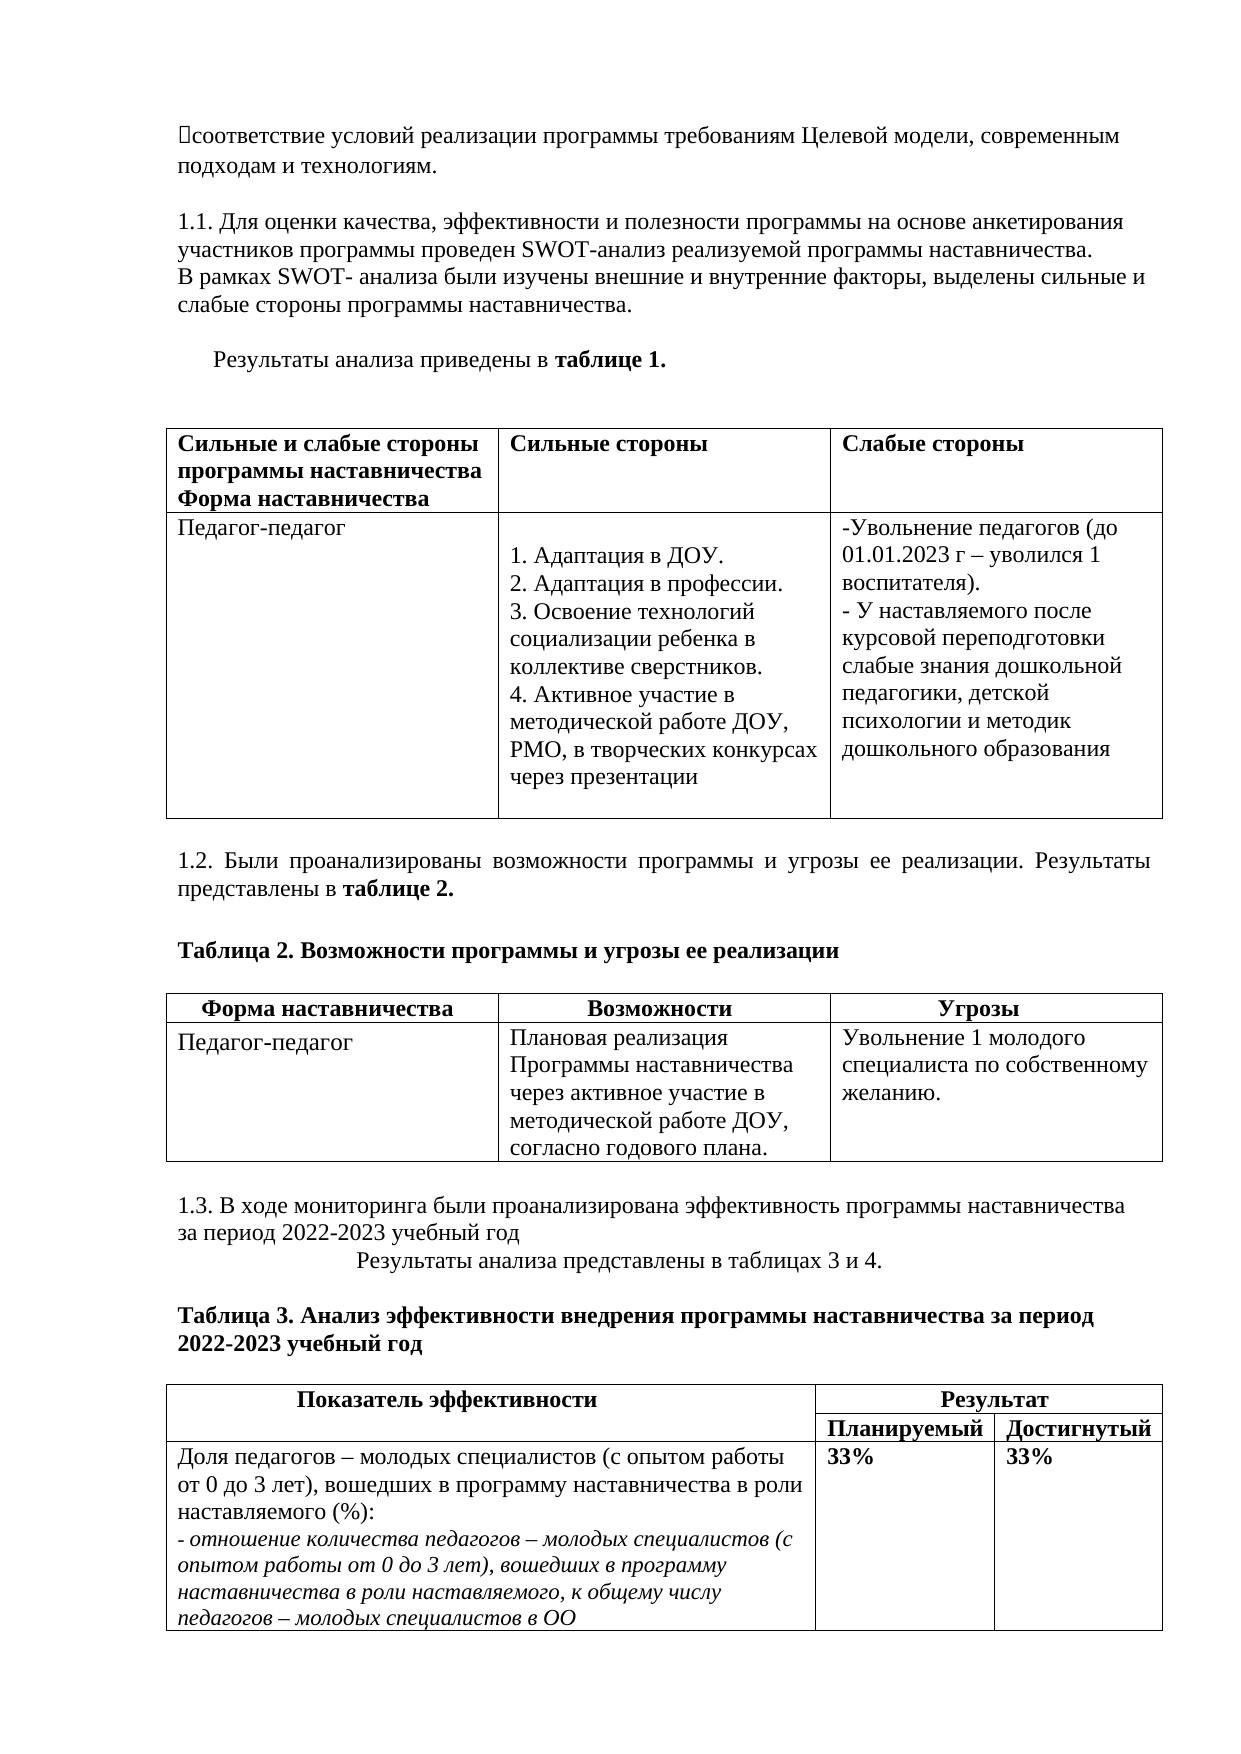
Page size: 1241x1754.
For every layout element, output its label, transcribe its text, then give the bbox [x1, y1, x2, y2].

table_cell -Увольнение педагогов (до 01.01.2023 г – уволился 1 воспитателя). - У наставляемого после курсовой переподготовки слабые знания дошкольной педагогики, детской психологии и методик дошкольного образования [831, 513, 1162, 818]
table_header Сильные стороны [499, 429, 830, 512]
table_cell Плановая реализация Программы наставничества через активное участие в методической работе ДОУ, согласно годового плана. [499, 1023, 830, 1161]
table_header Возможности [499, 994, 830, 1022]
table_header Слабые стороны [831, 429, 1162, 512]
table_cell Педагог-педагог [167, 513, 498, 818]
table_cell 33% [995, 1442, 1162, 1630]
text 1.3. В ходе мониторинга были проанализирована эффективность программы наставничества за период 2022-2023 учебный год [177, 1191, 1152, 1246]
table_cell Достигнутый [995, 1414, 1162, 1441]
table_header Показатель эффективности [167, 1385, 815, 1441]
text Результаты анализа приведены в таблице 1. [177, 345, 1152, 373]
text Таблица 3. Анализ эффективности внедрения программы наставничества за период 2022-2023 учебный год [177, 1301, 1152, 1356]
table_cell 1. Адаптация в ДОУ. 2. Адаптация в профессии. 3. Освоение технологий социализации ребенка в коллективе сверстников. 4. Активное участие в методической работе ДОУ, РМО, в творческих конкурсах через презентации [499, 513, 830, 818]
text соответствие условий реализации программы требованиям Целевой модели, современным подходам и технологиям. [177, 118, 1152, 178]
table_cell Увольнение 1 молодого специалиста по собственному желанию. [831, 1023, 1162, 1161]
table_header Форма наставничества [167, 994, 498, 1022]
table_header Результат [816, 1385, 1162, 1412]
text 1.1. Для оценки качества, эффективности и полезности программы на основе анкетирования участников программы проведен SWOT-анализ реализуемой программы наставничества. [177, 207, 1152, 262]
table_header Угрозы [831, 994, 1162, 1022]
table_cell 33% [816, 1442, 994, 1630]
table_header Сильные и слабые стороны программы наставничества Форма наставничества [167, 429, 498, 512]
text Таблица 2. Возможности программы и угрозы ее реализации [177, 931, 1152, 964]
text 1.2. Были проанализированы возможности программы и угрозы ее реализации. Результаты представлены в таблице 2. [177, 846, 1152, 901]
table_cell Планируемый [816, 1414, 994, 1441]
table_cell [167, 1442, 815, 1630]
text Результаты анализа представлены в таблицах 3 и 4. [177, 1246, 1152, 1273]
text В рамках SWOT- анализа были изучены внешние и внутренние факторы, выделены сильные и слабые стороны программы наставничества. [177, 262, 1152, 317]
table_cell Педагог-педагог [167, 1023, 498, 1161]
